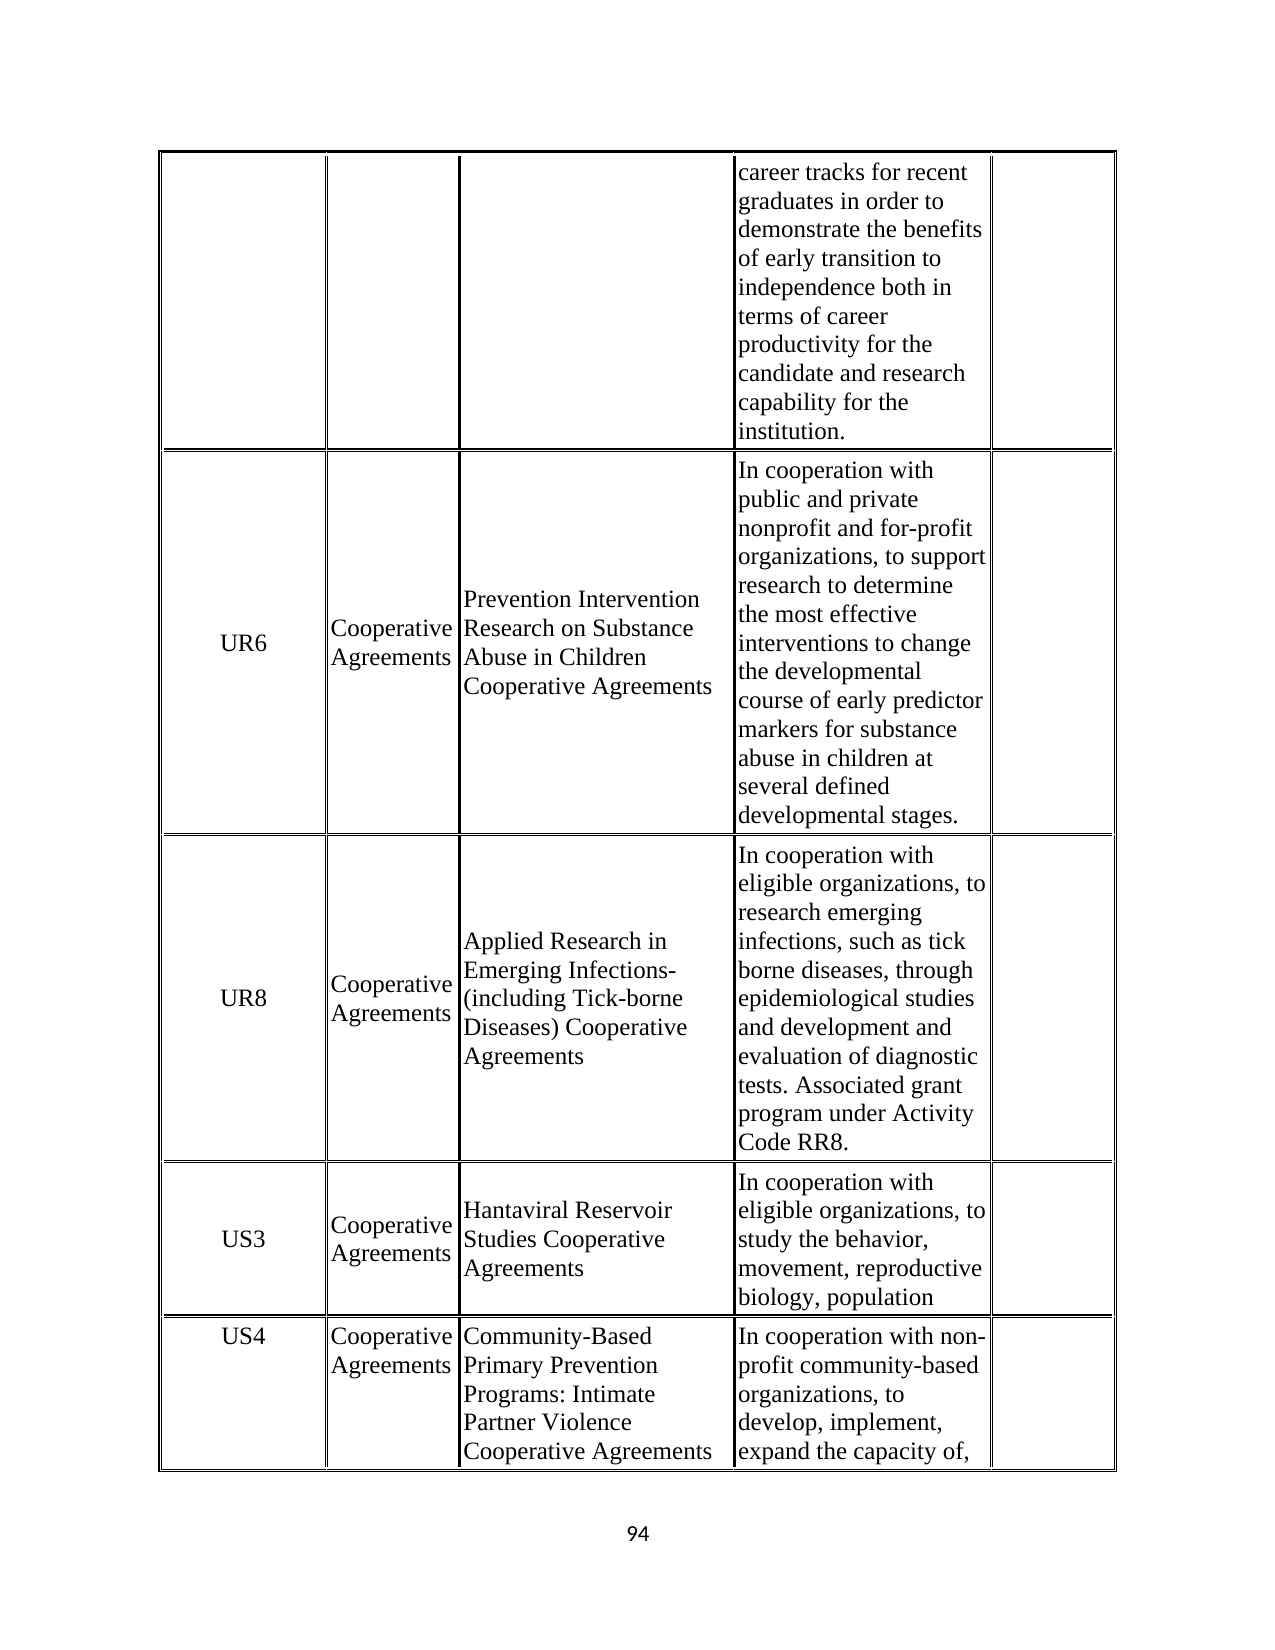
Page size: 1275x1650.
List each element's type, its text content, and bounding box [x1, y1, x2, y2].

table_cell US3 [160, 1160, 327, 1314]
table_cell Hantaviral Reservoir Studies Cooperative Agreements [461, 1163, 733, 1314]
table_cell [734, 153, 992, 448]
table_cell [992, 1314, 1114, 1469]
table_cell Applied Research in Emerging Infections-(including Tick-borne Diseases) Cooperative Agreements [461, 836, 733, 1160]
table_cell [992, 1160, 1115, 1314]
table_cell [327, 1318, 459, 1469]
table_cell Prevention Intervention Research on Substance Abuse in Children Cooperative Agreements [461, 452, 733, 833]
table_cell [993, 448, 1114, 833]
table_cell Cooperative Agreements [328, 1163, 458, 1314]
table_cell UP5 [162, 153, 327, 448]
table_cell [459, 1318, 734, 1469]
table_cell UR8 [160, 833, 327, 1160]
table_cell UR6 [162, 448, 325, 833]
table_cell In cooperation with eligible organizations, to study the behavior, movement, reproductive biology, population [736, 1163, 990, 1314]
table_cell Cooperative Agreements [328, 452, 458, 833]
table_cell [734, 1318, 992, 1469]
table_cell [992, 833, 1115, 1160]
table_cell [459, 152, 734, 448]
table_cell Training Projects [327, 153, 459, 448]
table_cell US4 [162, 1314, 327, 1469]
table_cell Cooperative Agreements [328, 836, 458, 1160]
table_cell In cooperation with public and private nonprofit and for-profit organizations, to support research to determine the most effective interventions to change the developmental course of early predictor markers for substance abuse in children at several defined developmental stages. [736, 452, 990, 833]
table_cell [992, 153, 1114, 448]
table_cell In cooperation with eligible organizations, to research emerging infections, such as tick borne diseases, through epidemiological studies and development and evaluation of diagnostic tests. Associated grant program under Activity Code RR8. [736, 836, 990, 1160]
